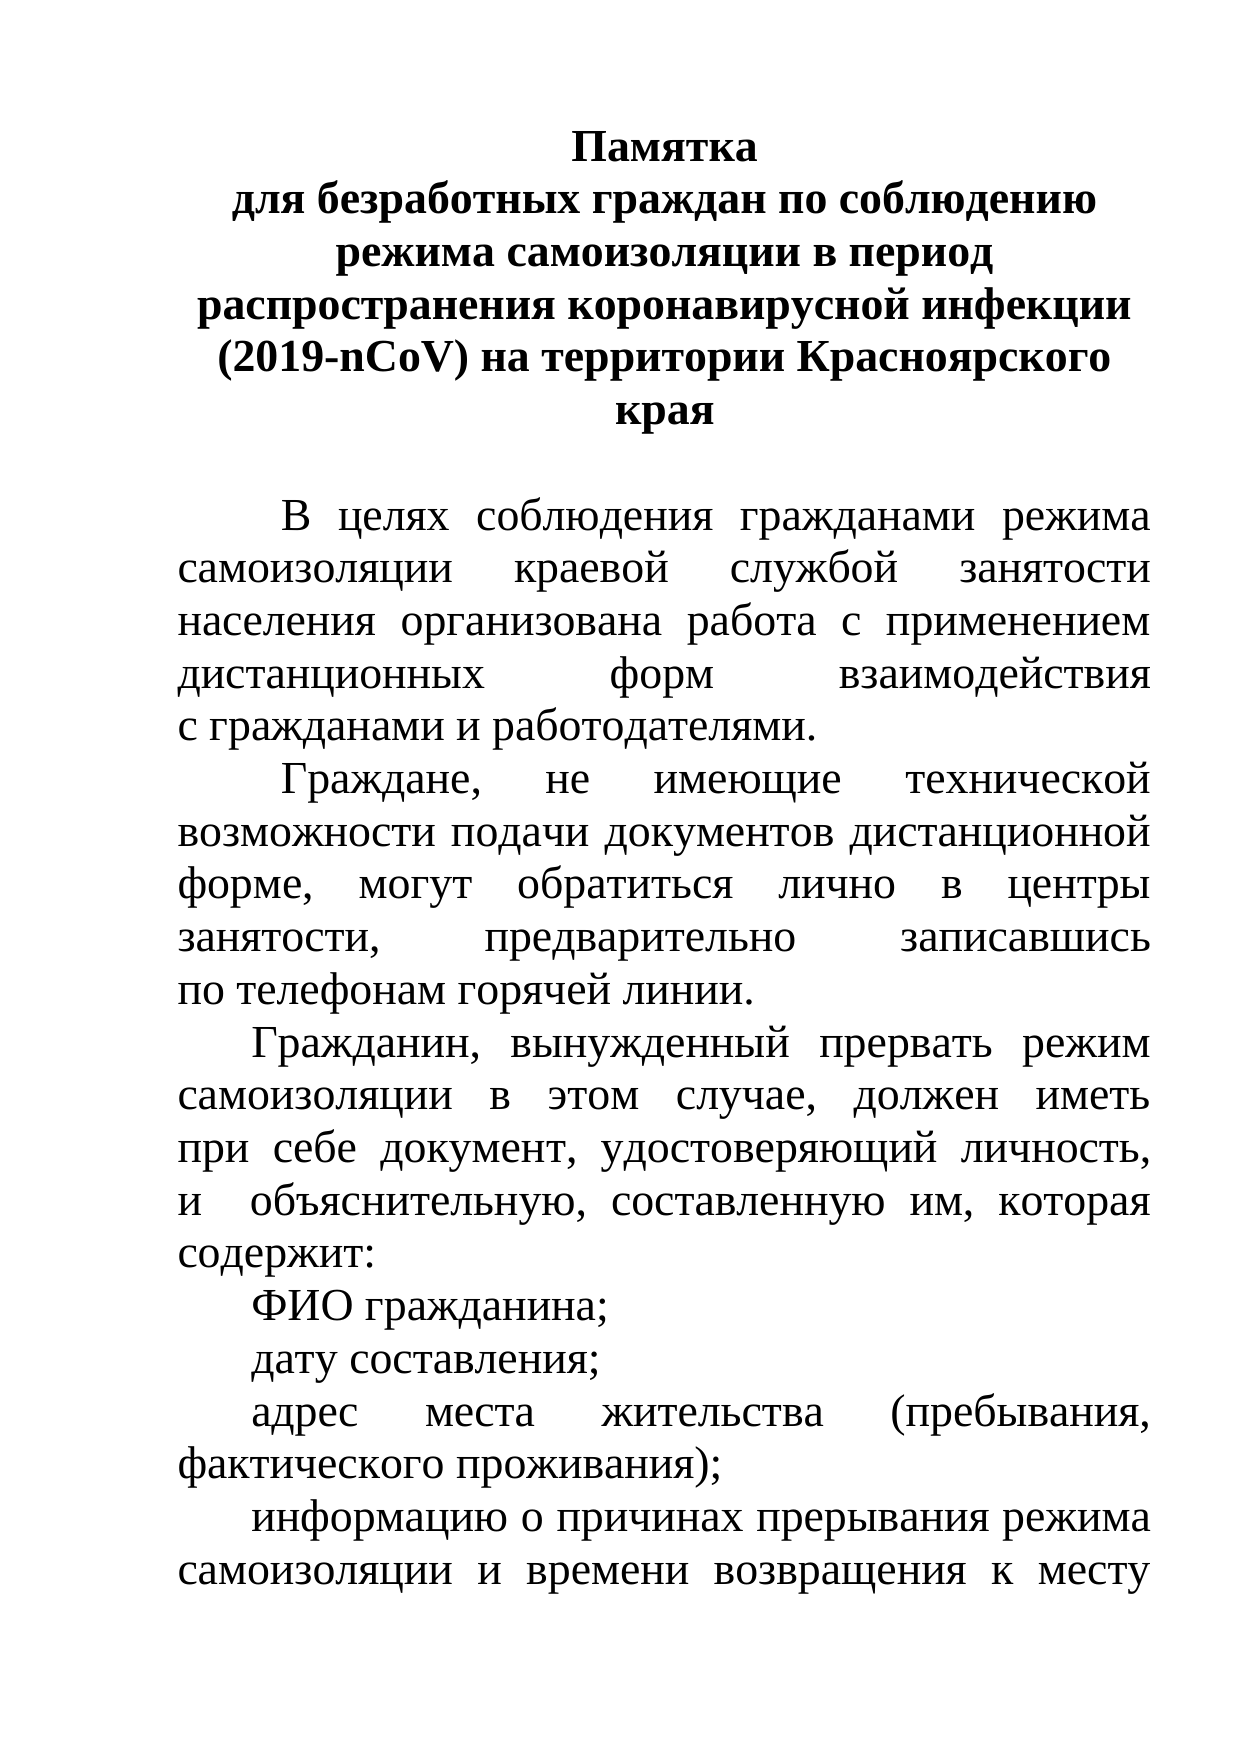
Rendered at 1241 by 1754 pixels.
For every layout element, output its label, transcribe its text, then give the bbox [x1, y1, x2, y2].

text Памятка [177, 118, 1152, 171]
text Гражданин, вынужденный прервать режим самоизоляции в этом случае, должен иметь при себе документ, удостоверяющий личность, и объяснительную, составленную им, которая содержит: [177, 1014, 1152, 1278]
text В целях соблюдения гражданами режима самоизоляции краевой службой занятости населения организована работа с применением дистанционных форм взаимодействия с гражданами и работодателями. [177, 487, 1152, 751]
text адрес места жительства (пребывания, фактического проживания); [177, 1383, 1152, 1488]
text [177, 1488, 1152, 1594]
text дату составления; [177, 1330, 1152, 1383]
text Граждане, не имеющие технической возможности подачи документов дистанционной форме, могут обратиться лично в центры занятости, предварительно записавшись по телефонам горячей линии. [177, 751, 1152, 1014]
text для безработных граждан по соблюдению режима самоизоляции в период распространения коронавирусной инфекции (2019-nCoV) на территории Красноярского края [177, 171, 1152, 434]
text ФИО гражданина; [177, 1278, 1152, 1330]
